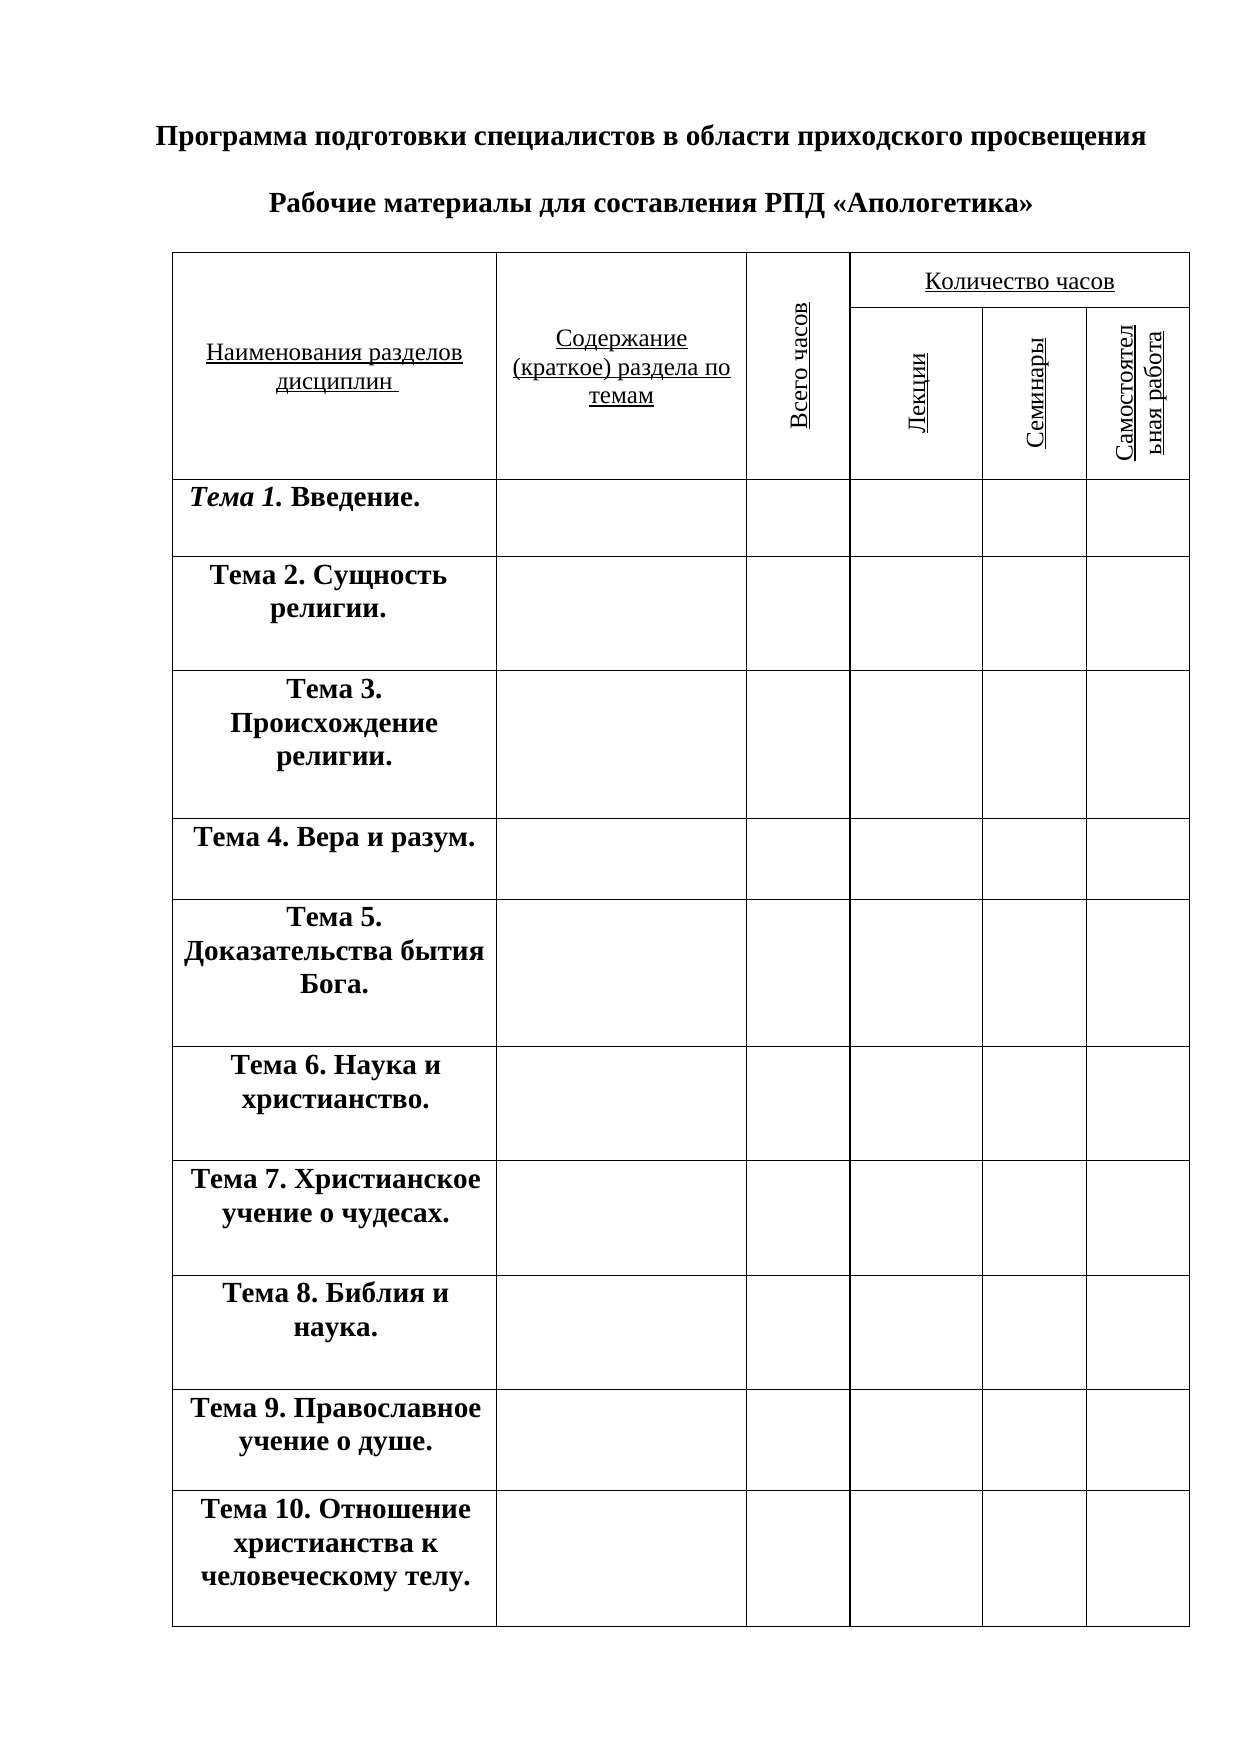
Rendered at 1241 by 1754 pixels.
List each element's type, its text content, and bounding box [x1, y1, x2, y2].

table_cell [747, 819, 849, 898]
table_cell [747, 1491, 849, 1626]
table_cell Тема 9. Православное учение о душе. [173, 1390, 496, 1490]
table_cell [747, 1390, 849, 1490]
table_cell [983, 819, 1086, 898]
table_cell [497, 1491, 746, 1626]
table_header Всего часов [747, 253, 849, 478]
table_cell [983, 480, 1086, 556]
table_cell [851, 671, 982, 818]
table_cell [851, 557, 982, 670]
table_cell [851, 1491, 982, 1626]
table_cell Тема 6. Наука и христианство. [173, 1047, 496, 1160]
table_cell [1087, 819, 1189, 898]
table_cell Тема 5. Доказательства бытия Бога. [173, 900, 496, 1046]
table_cell [851, 819, 982, 898]
table_header Содержание (краткое) раздела по темам [497, 253, 746, 478]
table_cell [747, 900, 849, 1046]
text Программа подготовки специалистов в области приходского просвещения [136, 118, 1167, 152]
table_cell [497, 819, 746, 898]
table_cell [851, 480, 982, 556]
table_cell Лекции [851, 308, 982, 478]
text Рабочие материалы для составления РПД «Апологетика» [136, 185, 1167, 219]
table_cell Семинары [983, 308, 1086, 478]
table_cell [851, 900, 982, 1046]
table_cell [851, 1390, 982, 1490]
table_cell [851, 1047, 982, 1160]
table_cell [1087, 1047, 1189, 1160]
table_cell [1087, 900, 1189, 1046]
table_cell Тема 8. Библия и наука. [173, 1276, 496, 1389]
table_cell [1087, 480, 1189, 556]
table_cell [983, 1390, 1086, 1490]
table_cell [851, 1276, 982, 1389]
table_cell [497, 1047, 746, 1160]
table_cell [497, 1161, 746, 1274]
table_cell [1087, 1491, 1189, 1626]
table_cell [497, 557, 746, 670]
table_cell [1087, 1390, 1189, 1490]
table_header Наименования разделов дисциплин [173, 253, 496, 478]
table_cell [983, 1161, 1086, 1274]
table_cell [983, 1491, 1086, 1626]
table_cell [1087, 671, 1189, 818]
table_cell [497, 900, 746, 1046]
table_cell [747, 557, 849, 670]
table_cell [747, 1047, 849, 1160]
table_cell [747, 1276, 849, 1389]
table_cell [747, 671, 849, 818]
table_cell Тема 2. Сущность религии. [173, 557, 496, 670]
table_cell Тема 3. Происхождение религии. [173, 671, 496, 818]
table_cell [851, 1161, 982, 1274]
table_cell [1087, 557, 1189, 670]
table_cell [983, 1276, 1086, 1389]
table_cell [497, 1390, 746, 1490]
table_cell [497, 671, 746, 818]
table_cell Самостоятельная работа [1087, 308, 1189, 478]
table_cell Тема 10. Отношение христианства к человеческому телу. [173, 1491, 496, 1626]
table_cell Тема 1. Введение. [173, 480, 496, 556]
table_cell Тема 4. Вера и разум. [173, 819, 496, 898]
table_cell [1087, 1161, 1189, 1274]
table_cell [747, 480, 849, 556]
table_cell [1087, 1276, 1189, 1389]
table_cell [497, 1276, 746, 1389]
table_cell [983, 557, 1086, 670]
table_cell [983, 900, 1086, 1046]
table_cell [983, 1047, 1086, 1160]
table_header Количество часов [851, 253, 1189, 307]
table_cell [497, 480, 746, 556]
table_cell [747, 1161, 849, 1274]
table_cell [983, 671, 1086, 818]
table_cell Тема 7. Христианское учение о чудесах. [173, 1161, 496, 1274]
